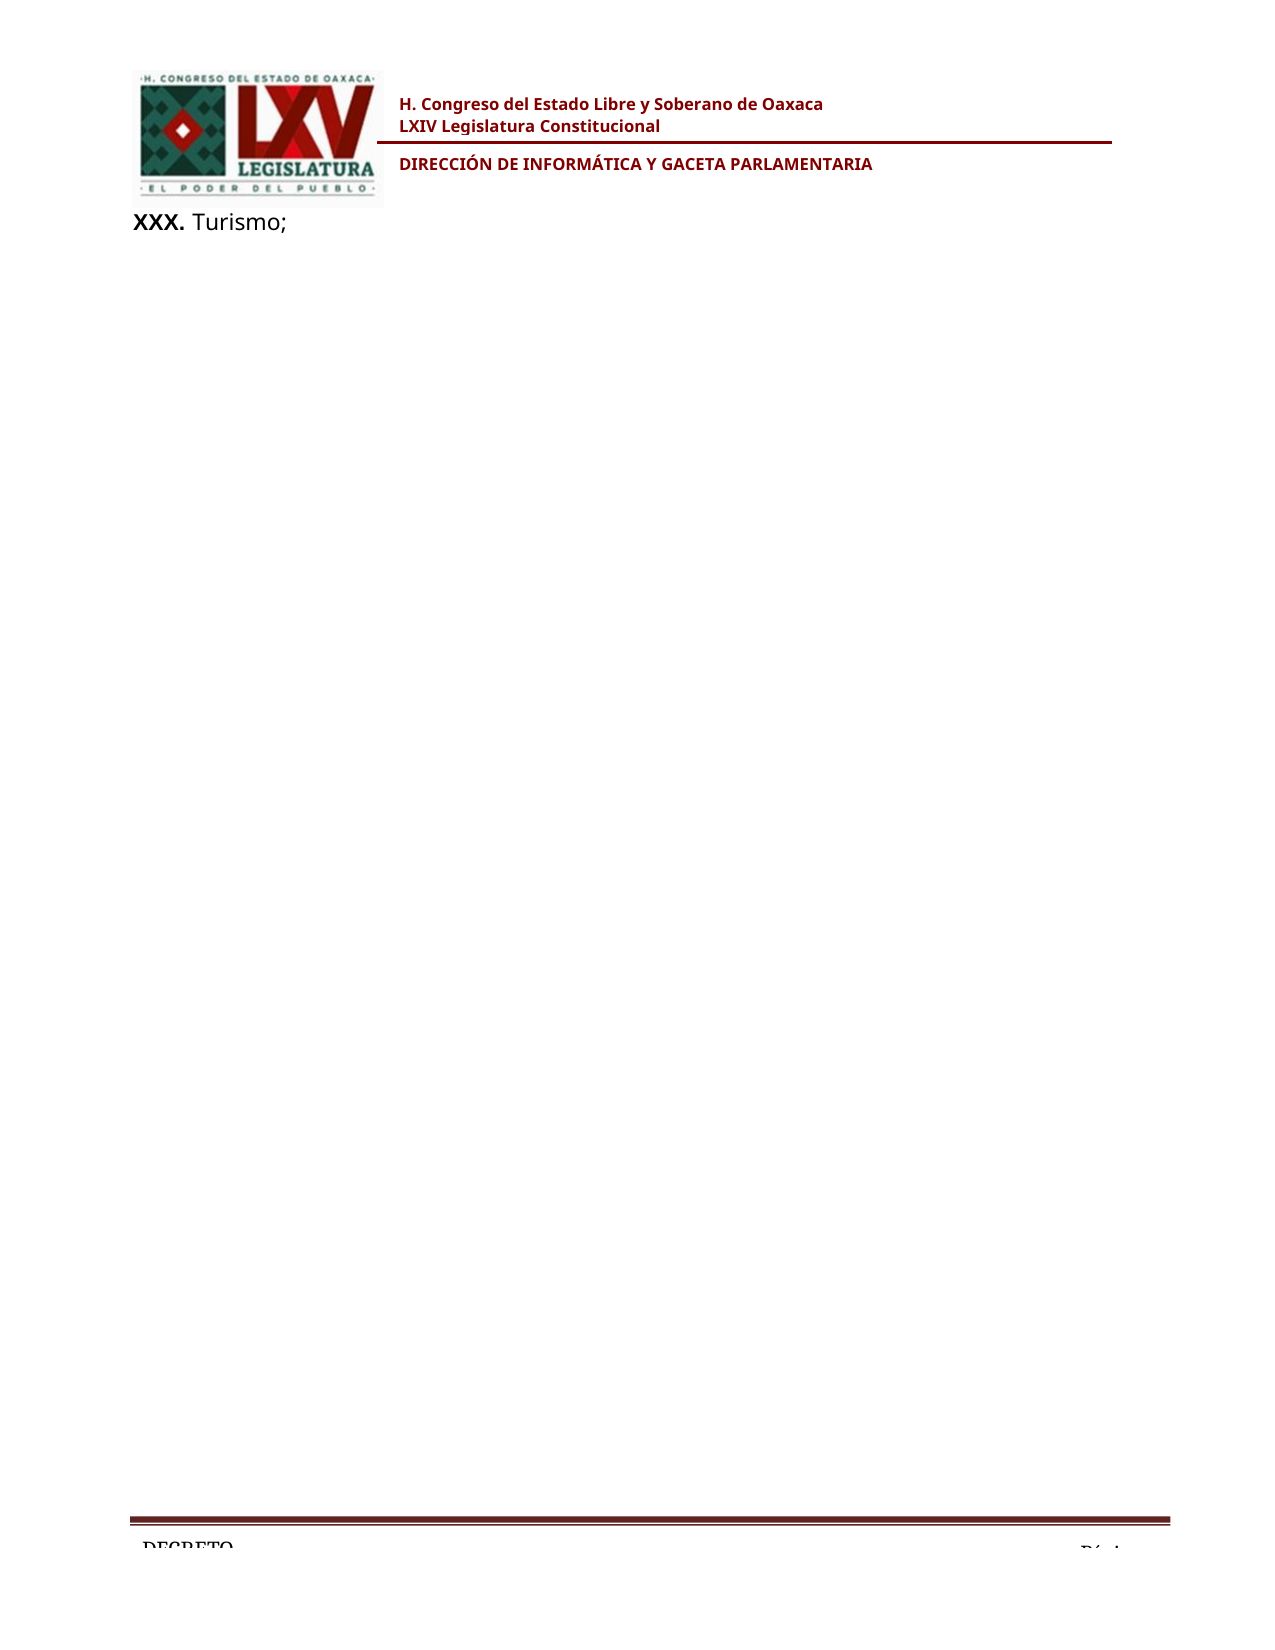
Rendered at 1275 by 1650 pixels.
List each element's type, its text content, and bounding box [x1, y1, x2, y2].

list Turismo; [133, 206, 1179, 237]
picture [132, 70, 384, 208]
